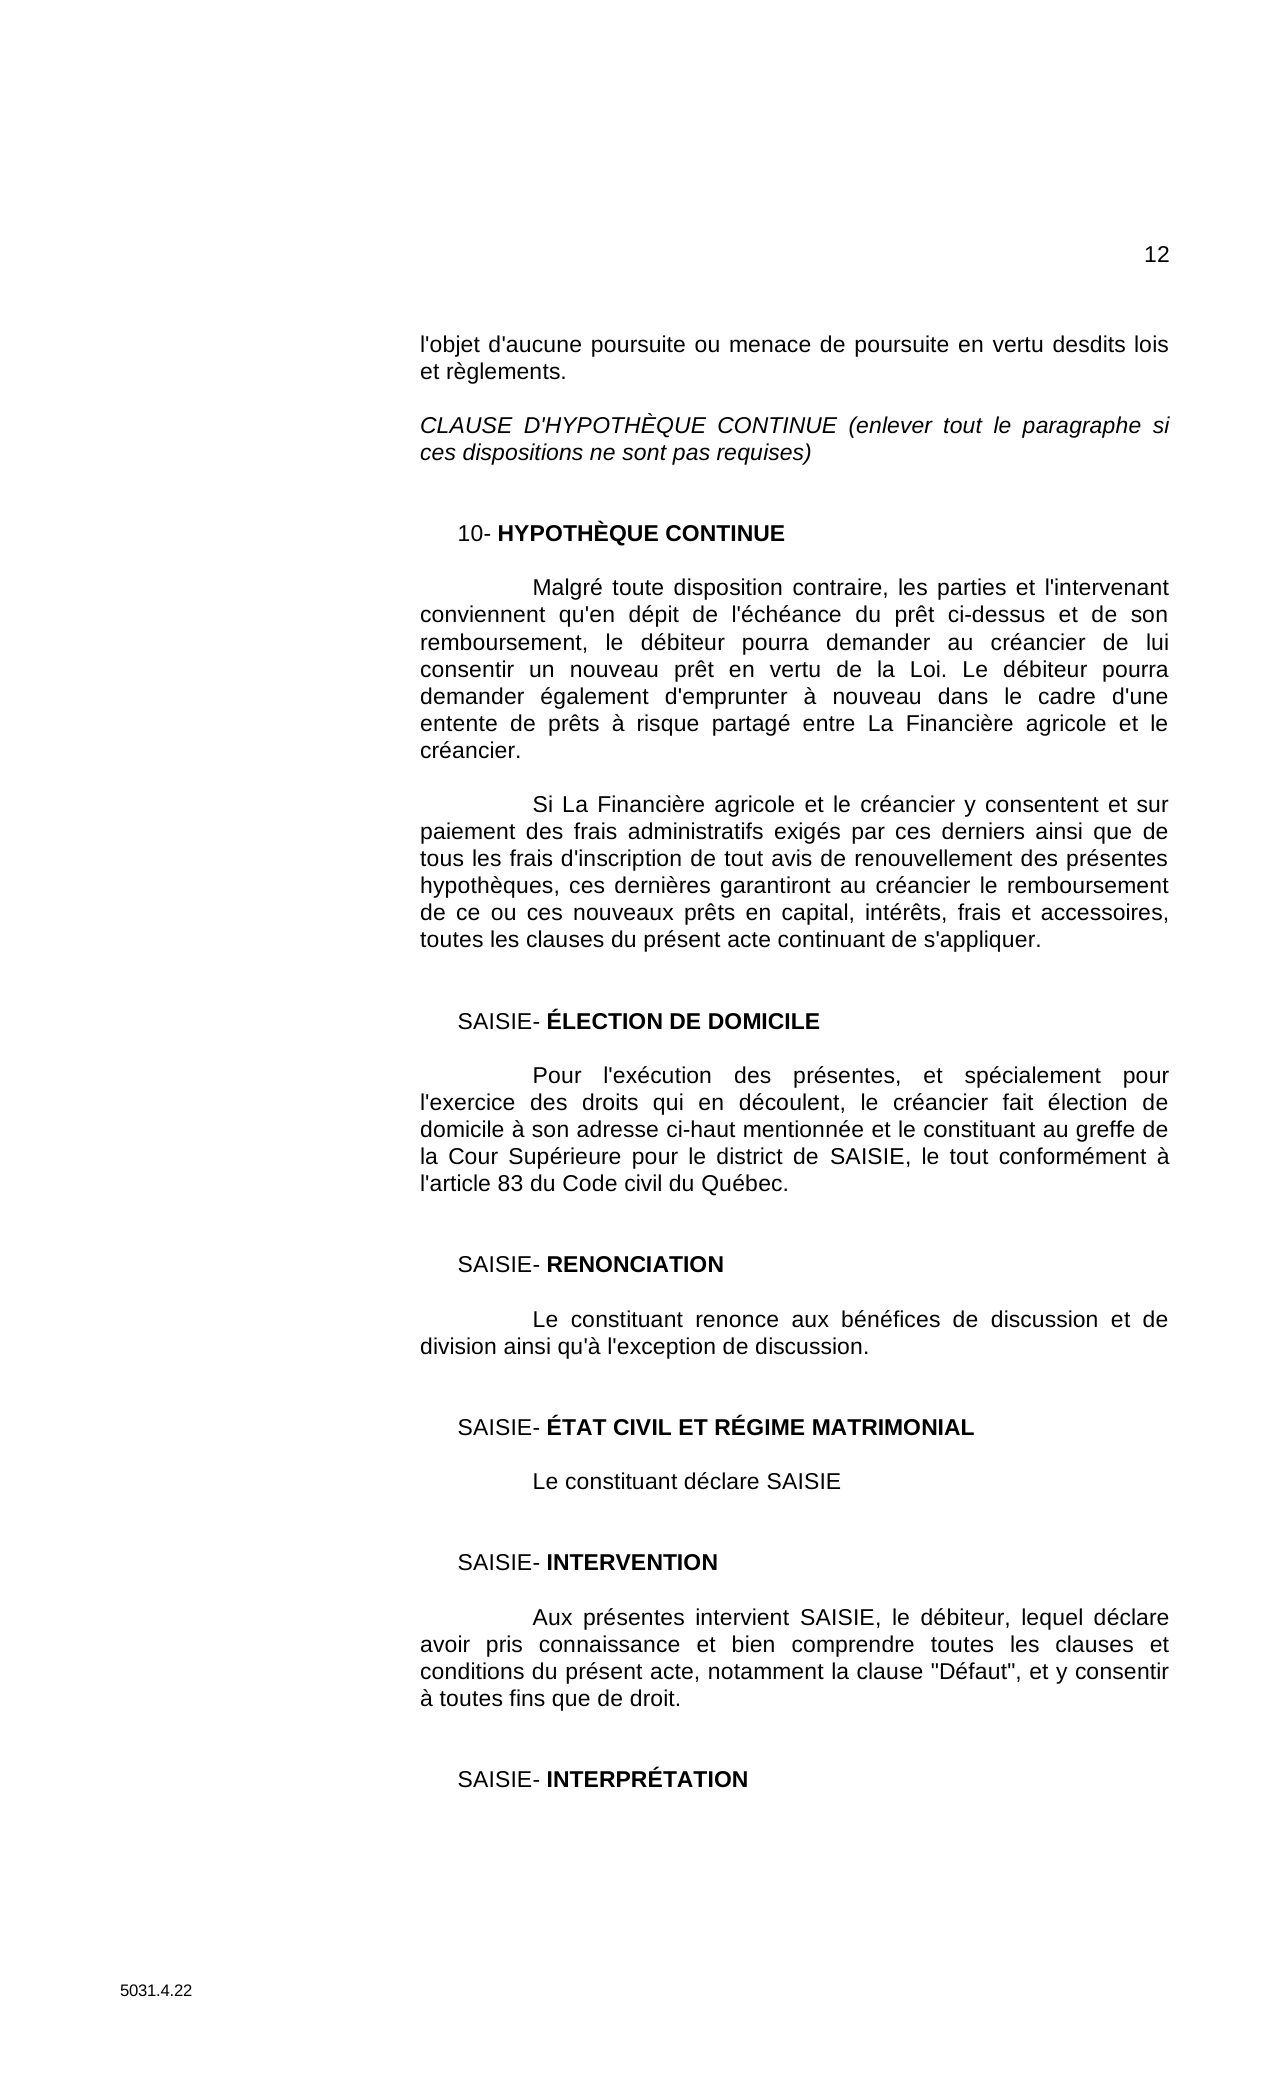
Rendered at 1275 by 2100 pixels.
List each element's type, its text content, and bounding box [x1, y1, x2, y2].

text CLAUSE D'HYPOTHÈQUE CONTINUE (enlever tout le paragraphe si ces dispositions ne sont pas requises) [420, 411, 1170, 465]
text Le constituant déclare SAISIE [420, 1467, 1170, 1494]
text 10- HYPOTHÈQUE CONTINUE [420, 519, 1170, 547]
text SAISIE- ÉTAT CIVIL ET RÉGIME MATRIMONIAL [420, 1413, 1170, 1440]
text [420, 330, 1170, 384]
text SAISIE- INTERVENTION [420, 1549, 1170, 1576]
text Malgré toute disposition contraire, les parties et l'intervenant conviennent qu'en dépit de l'échéance du prêt ci-dessus et de son remboursement, le débiteur pourra demander au créancier de lui consentir un nouveau prêt en vertu de la Loi. Le débiteur pourra demander également d'emprunter à nouveau dans le cadre d'une entente de prêts à risque partagé entre La Financière agricole et le créancier. [420, 574, 1170, 763]
text Le constituant renonce aux bénéfices de discussion et de division ainsi qu'à l'exception de discussion. [420, 1305, 1170, 1359]
text Si La Financière agricole et le créancier y consentent et sur paiement des frais administratifs exigés par ces derniers ainsi que de tous les frais d'inscription de tout avis de renouvellement des présentes hypothèques, ces dernières garantiront au créancier le remboursement de ce ou ces nouveaux prêts en capital, intérêts, frais et accessoires, toutes les clauses du présent acte continuant de s'appliquer. [420, 790, 1170, 953]
text SAISIE- RENONCIATION [420, 1251, 1170, 1278]
text Pour l'exécution des présentes, et spécialement pour l'exercice des droits qui en découlent, le créancier fait élection de domicile à son adresse ci-haut mentionnée et le constituant au greffe de la Cour Supérieure pour le district de SAISIE, le tout conformément à l'article 83 du Code civil du Québec. [420, 1061, 1170, 1197]
text SAISIE- INTERPRÉTATION [420, 1765, 1170, 1792]
text SAISIE- ÉLECTION DE DOMICILE [420, 1007, 1170, 1034]
text Aux présentes intervient SAISIE, le débiteur, lequel déclare avoir pris connaissance et bien comprendre toutes les clauses et conditions du présent acte, notamment la clause "Défaut", et y consentir à toutes fins que de droit. [420, 1603, 1170, 1711]
